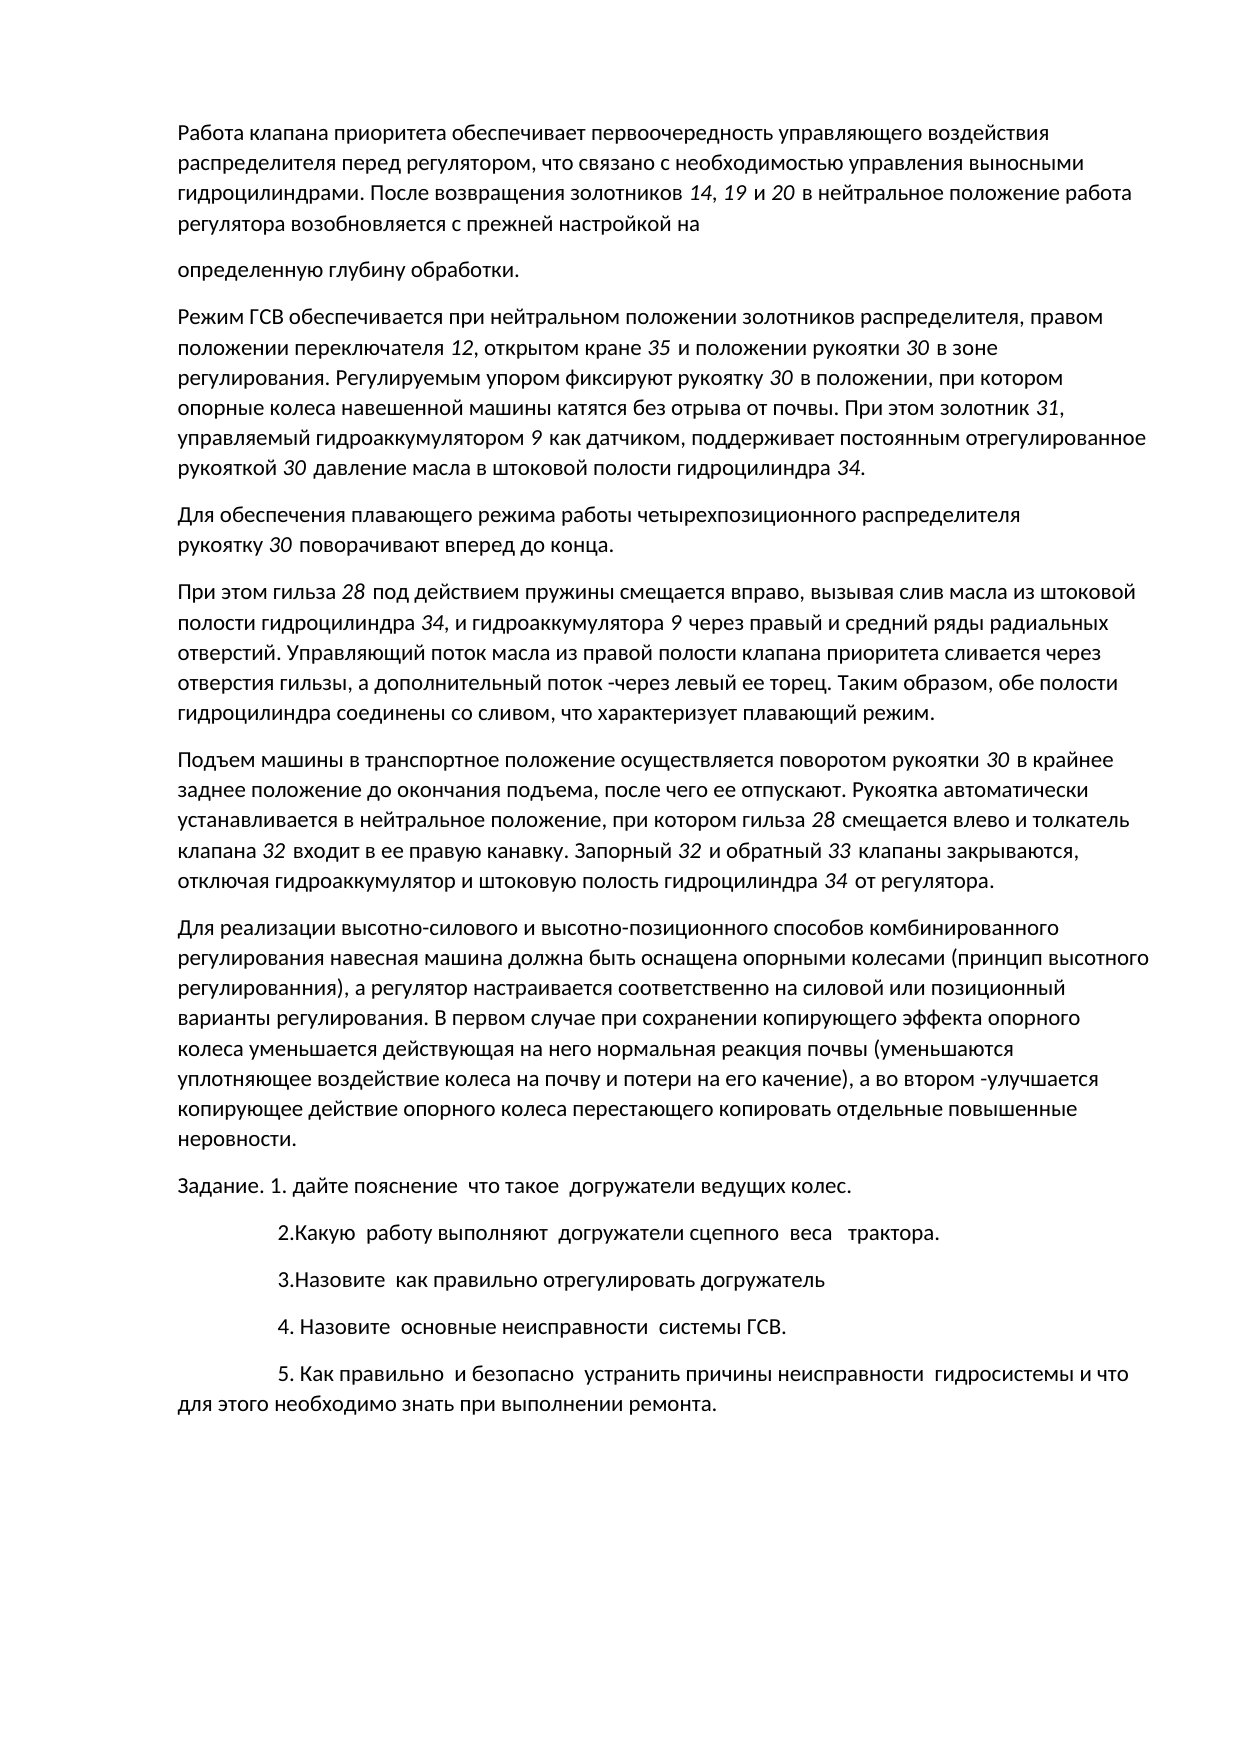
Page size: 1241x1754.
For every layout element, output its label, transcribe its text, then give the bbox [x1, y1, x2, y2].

text Работа клапана приоритета обеспечивает первоочередность управляющего воздействия распределителя перед регулятором, что связано с необходимостью управления выносными гидроцилиндрами. После возвращения золотников 14, 19 и 20 в нейтральное положение работа регулятора возобновляется с прежней настройкой на [177, 118, 1152, 237]
text Задание. 1. дайте пояснение что такое догружатели ведущих колес. [177, 1171, 1152, 1199]
text Для реализации высотно-силового и высотно-позиционного способов комбинированного регулирования навесная машина должна быть оснащена опорными колесами (принцип высотного регулированния), а регулятор настраивается соответственно на силовой или позиционный варианты регулирования. В первом случае при сохранении копирующего эффекта опорного колеса уменьшается действующая на него нормальная реакция почвы (уменьшаются уплотняющее воздействие колеса на почву и потери на его качение), а во втором -улучшается копирующее действие опорного колеса перестающего копировать отдельные повышенные неровности. [177, 913, 1152, 1152]
text 3.Назовите как правильно отрегулировать догружатель [177, 1265, 1152, 1293]
text Режим ГСВ обеспечивается при нейтральном положении золотников распределителя, правом положении переключателя 12, открытом кране 35 и положении рукоятки 30 в зоне регулирования. Регулируемым упором фиксируют рукоятку 30 в положении, при котором опорные колеса навешенной машины катятся без отрыва от почвы. При этом золотник 31, управляемый гидроаккумулятором 9 как датчиком, поддерживает постоянным отрегулированное рукояткой 30 давление масла в штоковой полости гидроцилиндра 34. [177, 302, 1152, 482]
text 2.Какую работу выполняют догружатели сцепного веса трактора. [177, 1218, 1152, 1246]
text При этом гильза 28 под действием пружины смещается вправо, вызывая слив масла из штоковой полости гидроцилиндра 34, и гидроаккумулятора 9 через правый и средний ряды радиальных отверстий. Управляющий поток масла из правой полости клапана приоритета сливается через отверстия гильзы, а дополнительный поток -через левый ее торец. Таким образом, обе полости гидроцилиндра соединены со сливом, что характеризует плавающий режим. [177, 577, 1152, 726]
text Подъем машины в транспортное положение осуществляется поворотом рукоятки 30 в крайнее заднее положение до окончания подъема, после чего ее отпускают. Рукоятка автоматически устанавливается в нейтральное положение, при котором гильза 28 смещается влево и толкатель клапана 32 входит в ее правую канавку. Запорный 32 и обратный 33 клапаны закрываются, отключая гидроаккумулятор и штоковую полость гидроцилиндра 34 от регулятора. [177, 745, 1152, 894]
text 5. Как правильно и безопасно устранить причины неисправности гидросистемы и что для этого необходимо знать при выполнении ремонта. [177, 1359, 1152, 1417]
text Для обеспечения плавающего режима работы четырехпозиционного распределителя рукоятку 30 поворачивают вперед до конца. [177, 500, 1152, 559]
text 4. Назовите основные неисправности системы ГСВ. [177, 1312, 1152, 1340]
text определенную глубину обработки. [177, 256, 1152, 284]
